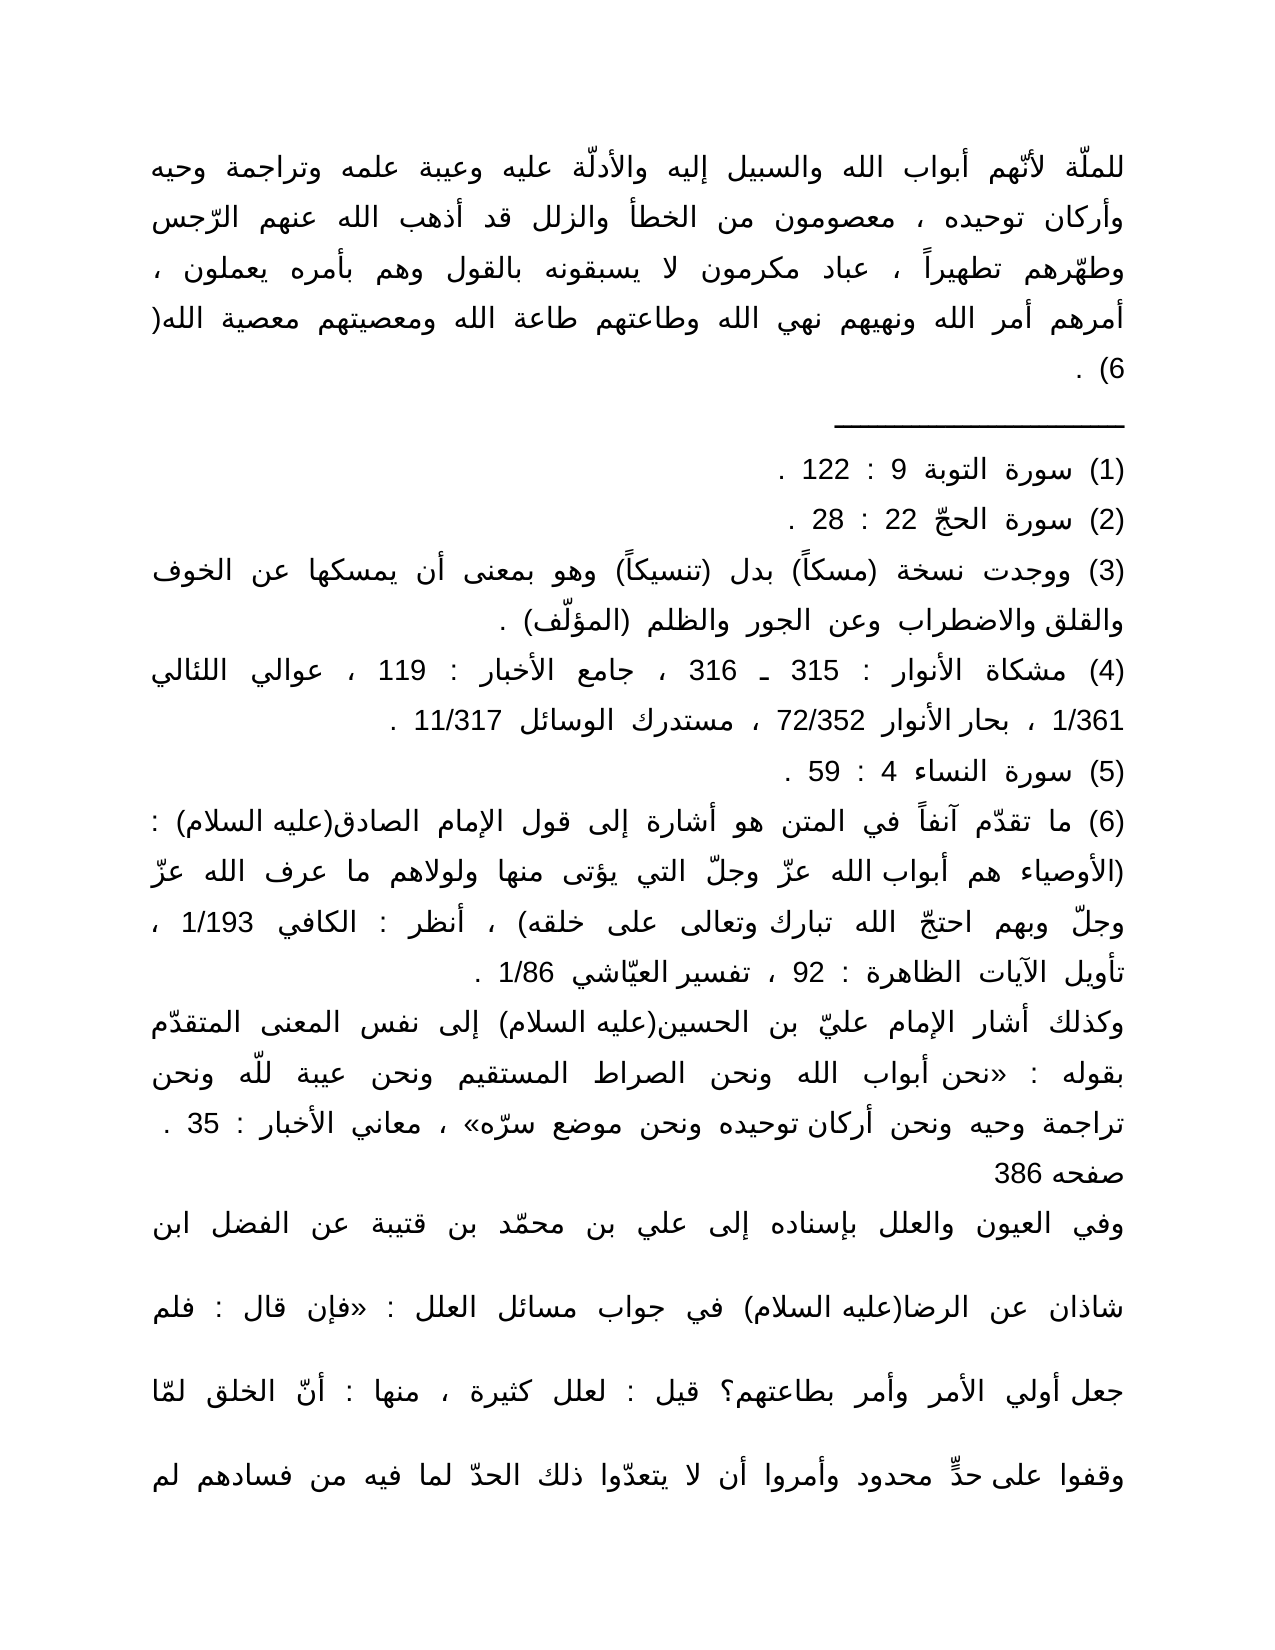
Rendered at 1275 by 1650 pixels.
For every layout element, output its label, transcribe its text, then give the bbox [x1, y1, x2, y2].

text (6) ما تقدّم آنفاً في المتن هو أشارة إلى قول الإمام الصادق(عليه السلام) : (الأوصياء هم أبواب الله عزّ وجلّ التي يؤتى منها ولولاهم ما عرف الله عزّ وجلّ وبهم احتجّ الله تبارك وتعالى على خلقه) ، أنظر : الكافي 1/193 ، تأويل الآيات الظاهرة : 92 ، تفسير العيّاشي 1/86 . [150, 804, 1125, 988]
text وكذلك أشار الإمام عليّ بن الحسين(عليه السلام) إلى نفس المعنى المتقدّم بقوله : «نحن أبواب الله ونحن الصراط المستقيم ونحن عيبة للّه ونحن تراجمة وحيه ونحن أركان توحيده ونحن موضع سرّه» ، معاني الأخبار : 35 . [150, 1005, 1125, 1139]
text (1) سورة التوبة 9 : 122 . [150, 452, 1125, 485]
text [150, 1207, 1125, 1492]
text (3) ووجدت نسخة (مسكاً) بدل (تنسيكاً) وهو بمعنى أن يمسكها عن الخوف والقلق والاضطراب وعن الجور والظلم (المؤلّف) . [150, 552, 1125, 636]
text (4) مشكاة الأنوار : 315 ـ 316 ، جامع الأخبار : 119 ، عوالي اللئالي 1/361 ، بحار الأنوار 72/352 ، مستدرك الوسائل 11/317 . [150, 653, 1125, 737]
text (5) سورة النساء 4 : 59 . [150, 754, 1125, 787]
text ــــــــــــــــــــــــــــــــــ [150, 402, 1125, 435]
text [150, 150, 1125, 385]
text (2) سورة الحجّ 22 : 28 . [150, 502, 1125, 536]
text صفحه 386 [150, 1156, 1125, 1190]
